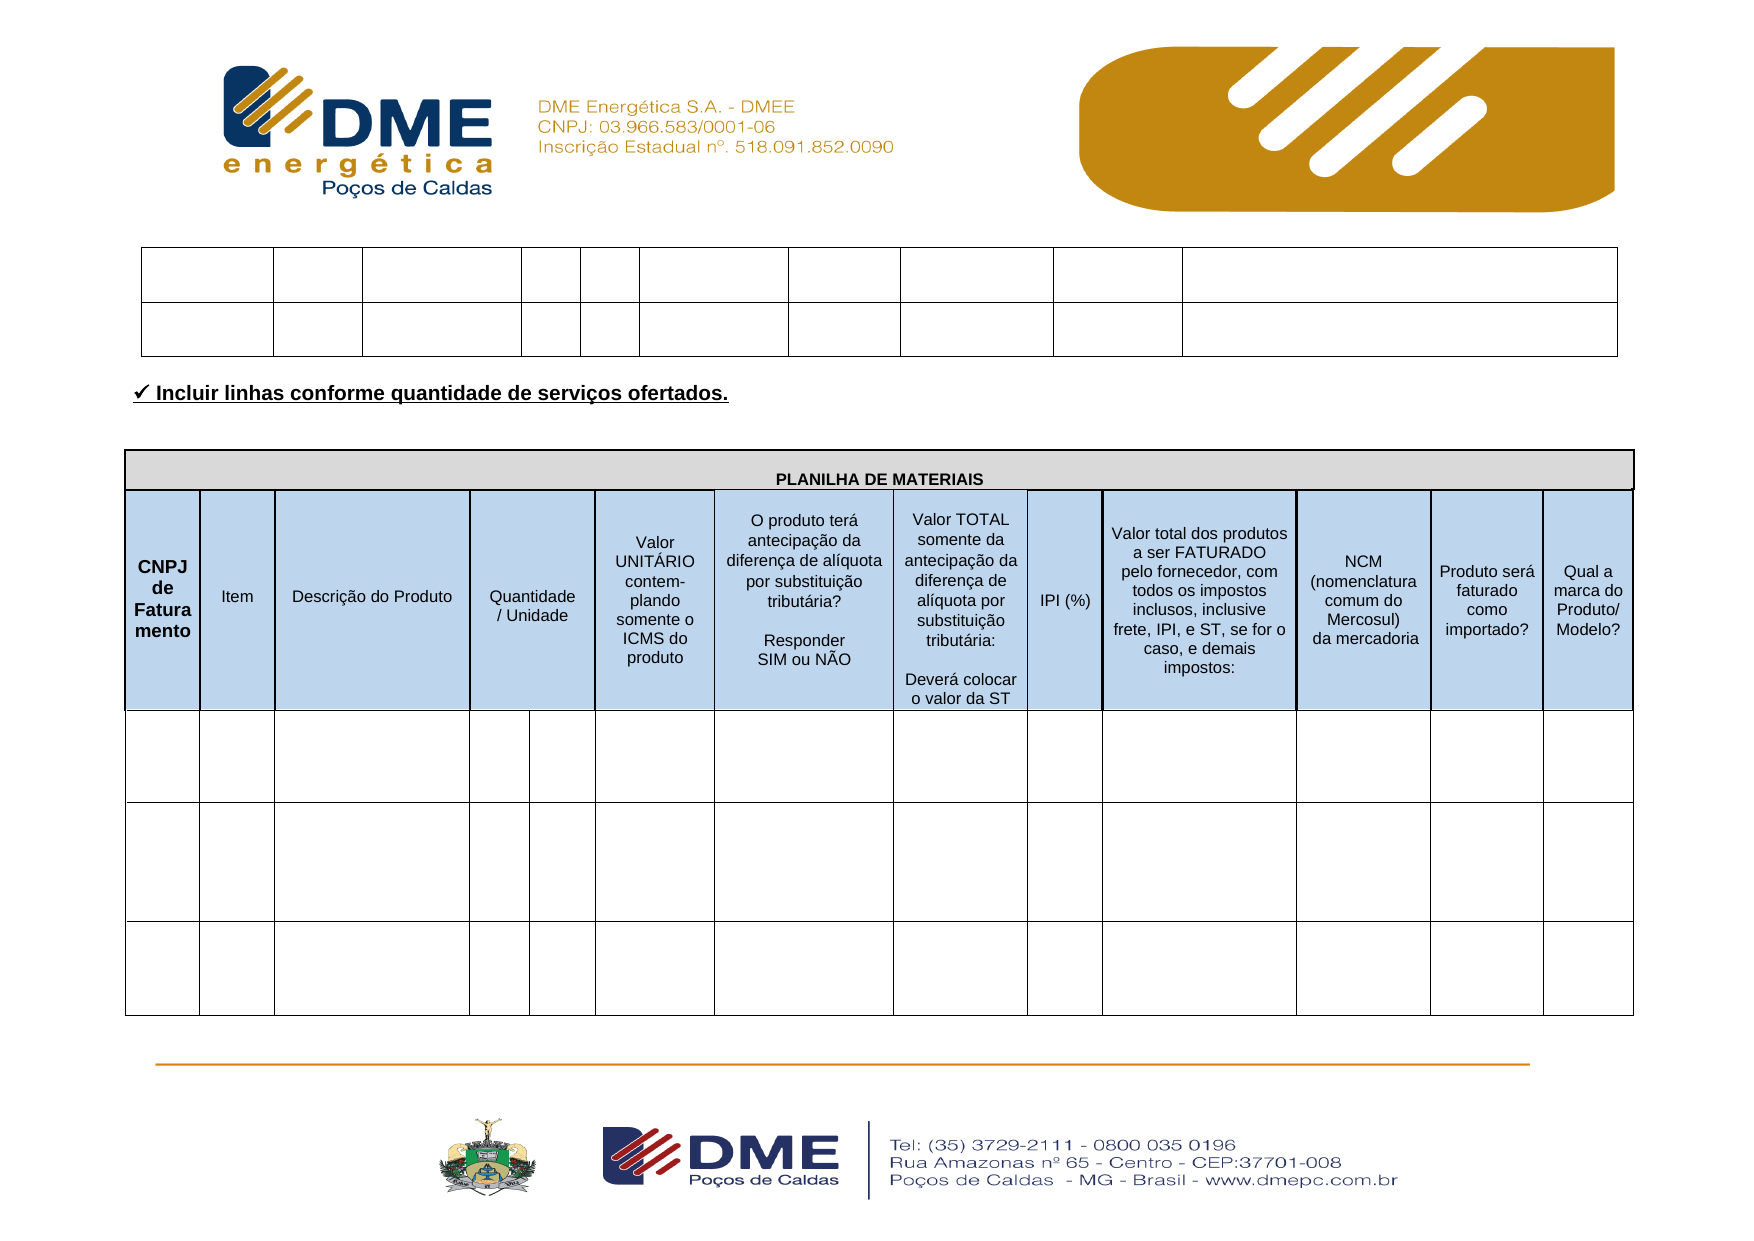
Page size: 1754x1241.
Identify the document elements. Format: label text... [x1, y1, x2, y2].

table_cell [200, 922, 274, 1015]
table_cell [470, 803, 529, 921]
table_cell [1054, 248, 1182, 302]
table_cell O produto terá antecipação da diferença de alíquota por substituição tributária? Responder SIM ou NÃO [715, 490, 893, 709]
table_cell [715, 922, 893, 1015]
table_cell [1431, 711, 1543, 802]
table_cell [470, 922, 529, 1015]
table_cell [596, 711, 714, 802]
table_cell [363, 248, 521, 302]
table_cell Valor total dos produtos a ser FATURADO pelo fornecedor, com todos os impostos inclusos, inclusive frete, IPI, e ST, se for o caso, e demais impostos: [1104, 491, 1295, 709]
table_cell [522, 303, 580, 356]
table_cell [200, 711, 274, 802]
table_cell [1103, 803, 1296, 921]
table_cell [1028, 803, 1102, 921]
table_cell [470, 711, 529, 802]
table_cell [894, 803, 1027, 921]
table_cell NCM (nomenclatura comum do Mercosul) da mercadoria [1298, 491, 1430, 709]
table_cell CNPJ de Faturamento [126, 491, 199, 709]
table_cell [274, 303, 362, 356]
table_cell [789, 303, 900, 356]
table_cell Item [201, 491, 274, 709]
table_cell [275, 922, 469, 1015]
table_cell [596, 922, 714, 1015]
table_cell [1028, 711, 1102, 802]
table_cell [1183, 248, 1617, 302]
picture [147, 0, 1615, 247]
table_cell Valor TOTAL somente da antecipação da diferença de alíquota por substituição tributária: Deverá colocar o valor da ST [894, 490, 1027, 709]
table_cell Quantidade / Unidade [471, 491, 594, 709]
table_cell [581, 303, 639, 356]
table_cell [1544, 922, 1633, 1015]
table_cell [530, 922, 595, 1015]
picture [88, 1057, 1577, 1241]
table_cell [142, 248, 273, 302]
table_cell [1297, 711, 1430, 802]
table_cell [1431, 922, 1543, 1015]
table_cell [522, 248, 580, 302]
table_cell Produto será faturado como importado? [1432, 491, 1542, 709]
table_cell [275, 803, 469, 921]
table_cell [1028, 922, 1102, 1015]
table_cell [142, 303, 273, 356]
table_cell [1431, 803, 1543, 921]
table_cell [715, 803, 893, 921]
table_header PLANILHA DE MATERIAIS [126, 451, 1633, 489]
table_cell [200, 803, 274, 921]
table_cell [1183, 303, 1617, 356]
table_cell [1544, 803, 1633, 921]
table_cell [126, 711, 199, 802]
table_cell [274, 248, 362, 302]
table_cell [530, 803, 595, 921]
table_cell [640, 248, 788, 302]
table_cell [901, 303, 1053, 356]
table_cell [1054, 303, 1182, 356]
table_cell [1297, 803, 1430, 921]
table_cell [894, 711, 1027, 802]
table_cell [126, 803, 199, 921]
table_cell [789, 248, 900, 302]
table_cell [1103, 922, 1296, 1015]
table_cell [640, 303, 788, 356]
table_cell [901, 248, 1053, 302]
table_cell [1103, 711, 1296, 802]
table_cell Valor UNITÁRIO contem- plando somente o ICMS do produto [596, 491, 714, 709]
table_cell [1544, 711, 1633, 802]
table_cell [530, 711, 595, 802]
table_cell IPI (%) [1028, 491, 1101, 709]
table_cell Qual a marca do Produto/ Modelo? [1544, 491, 1632, 709]
table_cell [596, 803, 714, 921]
table_cell [715, 711, 893, 802]
table_cell [581, 248, 639, 302]
table_cell [363, 303, 521, 356]
text Incluir linhas conforme quantidade de serviços ofertados. [133, 381, 1595, 405]
table_cell [1297, 922, 1430, 1015]
table_cell [126, 922, 199, 1015]
table_cell Descrição do Produto [276, 491, 469, 709]
table_cell [275, 711, 469, 802]
table_cell [894, 922, 1027, 1015]
